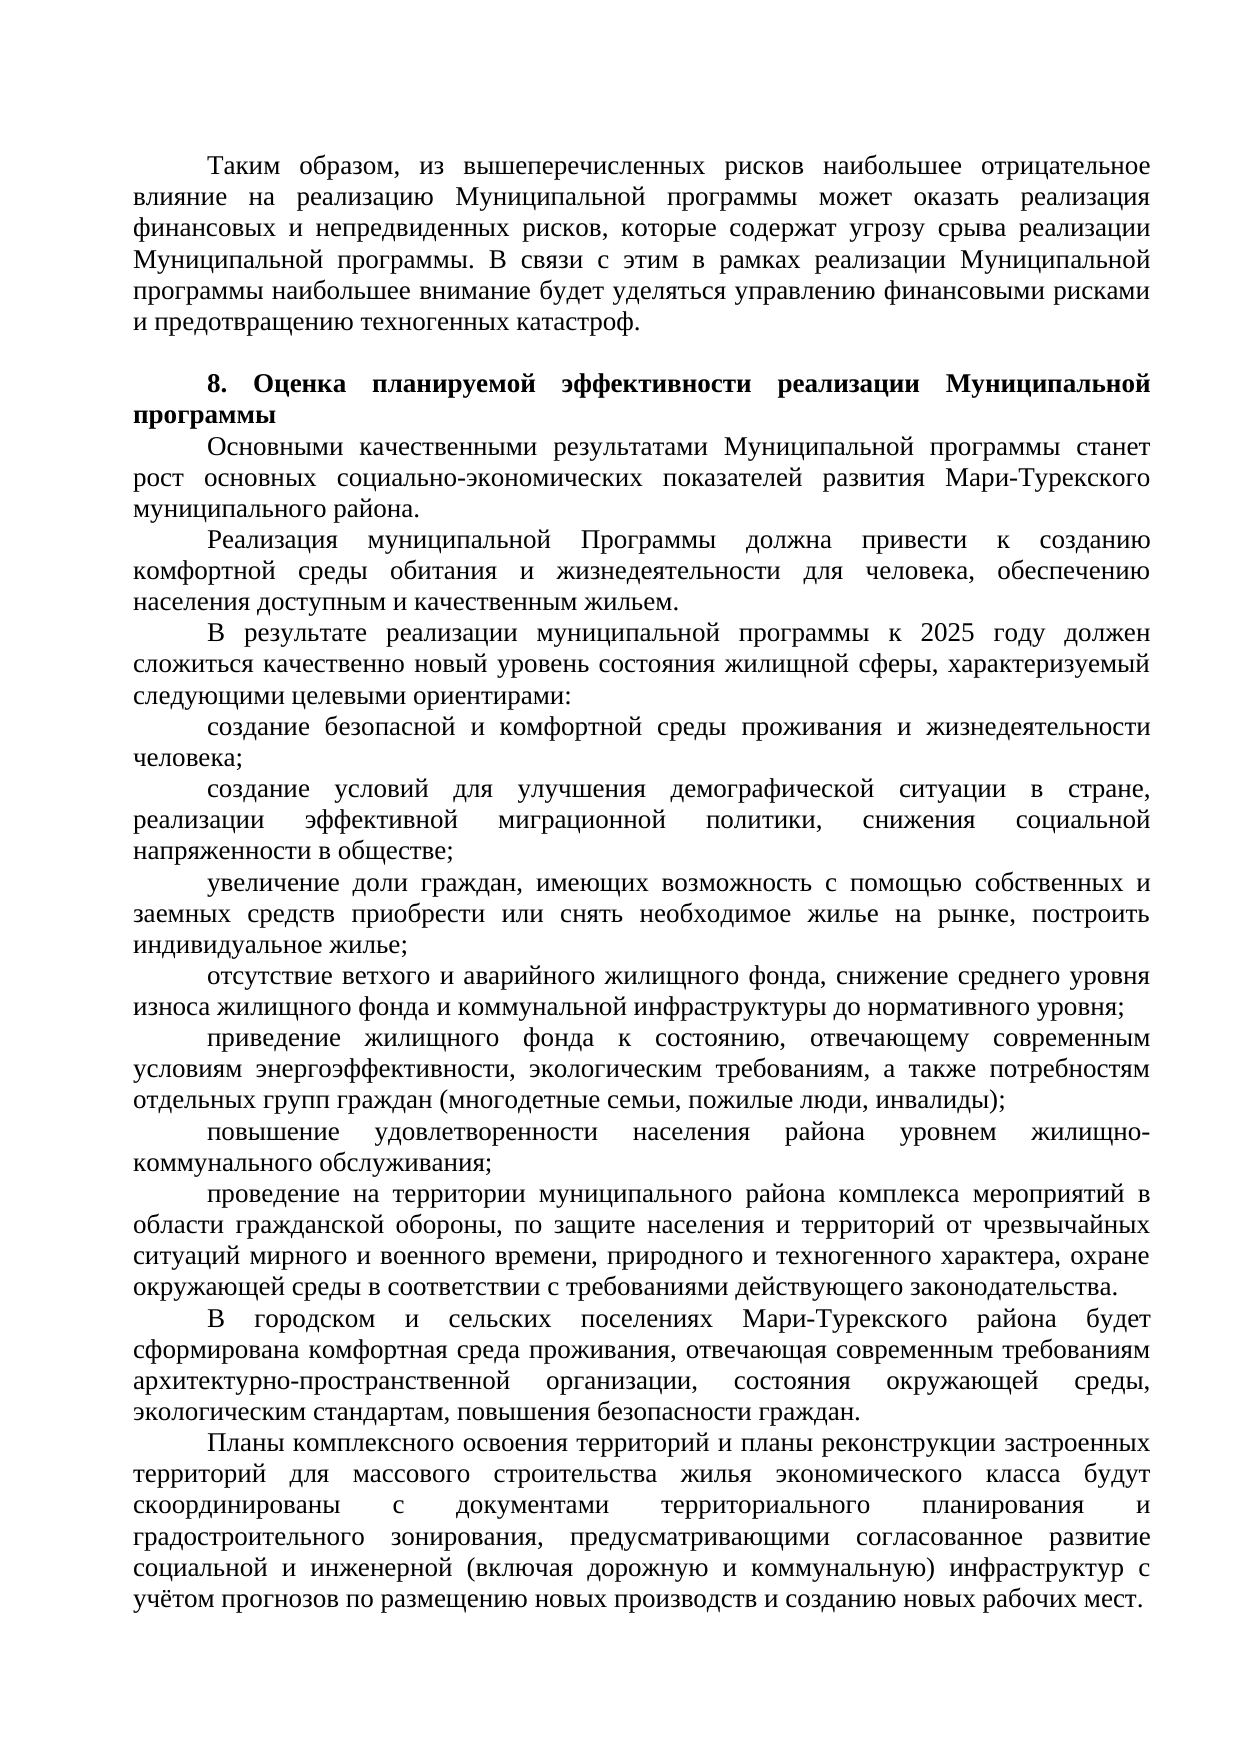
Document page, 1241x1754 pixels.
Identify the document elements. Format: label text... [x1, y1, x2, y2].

text создание условий для улучшения демографической ситуации в стране, реализации эффективной миграционной политики, снижения социальной напряженности в обществе; [133, 772, 1152, 866]
text приведение жилищного фонда к состоянию, отвечающему современным условиям энергоэффективности, экологическим требованиям, а также потребностям отдельных групп граждан (многодетные семьи, пожилые люди, инвалиды); [133, 1021, 1152, 1115]
text проведение на территории муниципального района комплекса мероприятий в области гражданской обороны, по защите населения и территорий от чрезвычайных ситуаций мирного и военного времени, природного и техногенного характера, охране окружающей среды в соответствии с требованиями действующего законодательства. [133, 1177, 1152, 1302]
text Таким образом, из вышеперечисленных рисков наибольшее отрицательное влияние на реализацию Муниципальной программы может оказать реализация финансовых и непредвиденных рисков, которые содержат угрозу срыва реализации Муниципальной программы. В связи с этим в рамках реализации Муниципальной программы наибольшее внимание будет уделяться управлению финансовыми рисками и предотвращению техногенных катастроф. [133, 149, 1152, 336]
text Планы комплексного освоения территорий и планы реконструкции застроенных территорий для массового строительства жилья экономического класса будут скоординированы с документами территориального планирования и градостроительного зонирования, предусматривающими согласованное развитие социальной и инженерной (включая дорожную и коммунальную) инфраструктур с учётом прогнозов по размещению новых производств и созданию новых рабочих мест. [133, 1426, 1152, 1613]
text отсутствие ветхого и аварийного жилищного фонда, снижение среднего уровня износа жилищного фонда и коммунальной инфраструктуры до нормативного уровня; [133, 959, 1152, 1021]
text увеличение доли граждан, имеющих возможность с помощью собственных и заемных средств приобрести или снять необходимое жилье на рынке, построить индивидуальное жилье; [133, 866, 1152, 959]
text Реализация муниципальной Программы должна привести к созданию комфортной среды обитания и жизнедеятельности для человека, обеспечению населения доступным и качественным жильем. [133, 523, 1152, 616]
text В городском и сельских поселениях Мари-Турекского района будет сформирована комфортная среда проживания, отвечающая современным требованиям архитектурно-пространственной организации, состояния окружающей среды, экологическим стандартам, повышения безопасности граждан. [133, 1302, 1152, 1426]
subtitle 8. Оценка планируемой эффективности реализации Муниципальной программы [133, 367, 1152, 429]
text В результате реализации муниципальной программы к 2025 году должен сложиться качественно новый уровень состояния жилищной сферы, характеризуемый следующими целевыми ориентирами: [133, 616, 1152, 710]
text создание безопасной и комфортной среды проживания и жизнедеятельности человека; [133, 710, 1152, 772]
text Основными качественными результатами Муниципальной программы станет рост основных социально-экономических показателей развития Мари-Турекского муниципального района. [133, 429, 1152, 523]
text повышение удовлетворенности населения района уровнем жилищно-коммунального обслуживания; [133, 1115, 1152, 1177]
